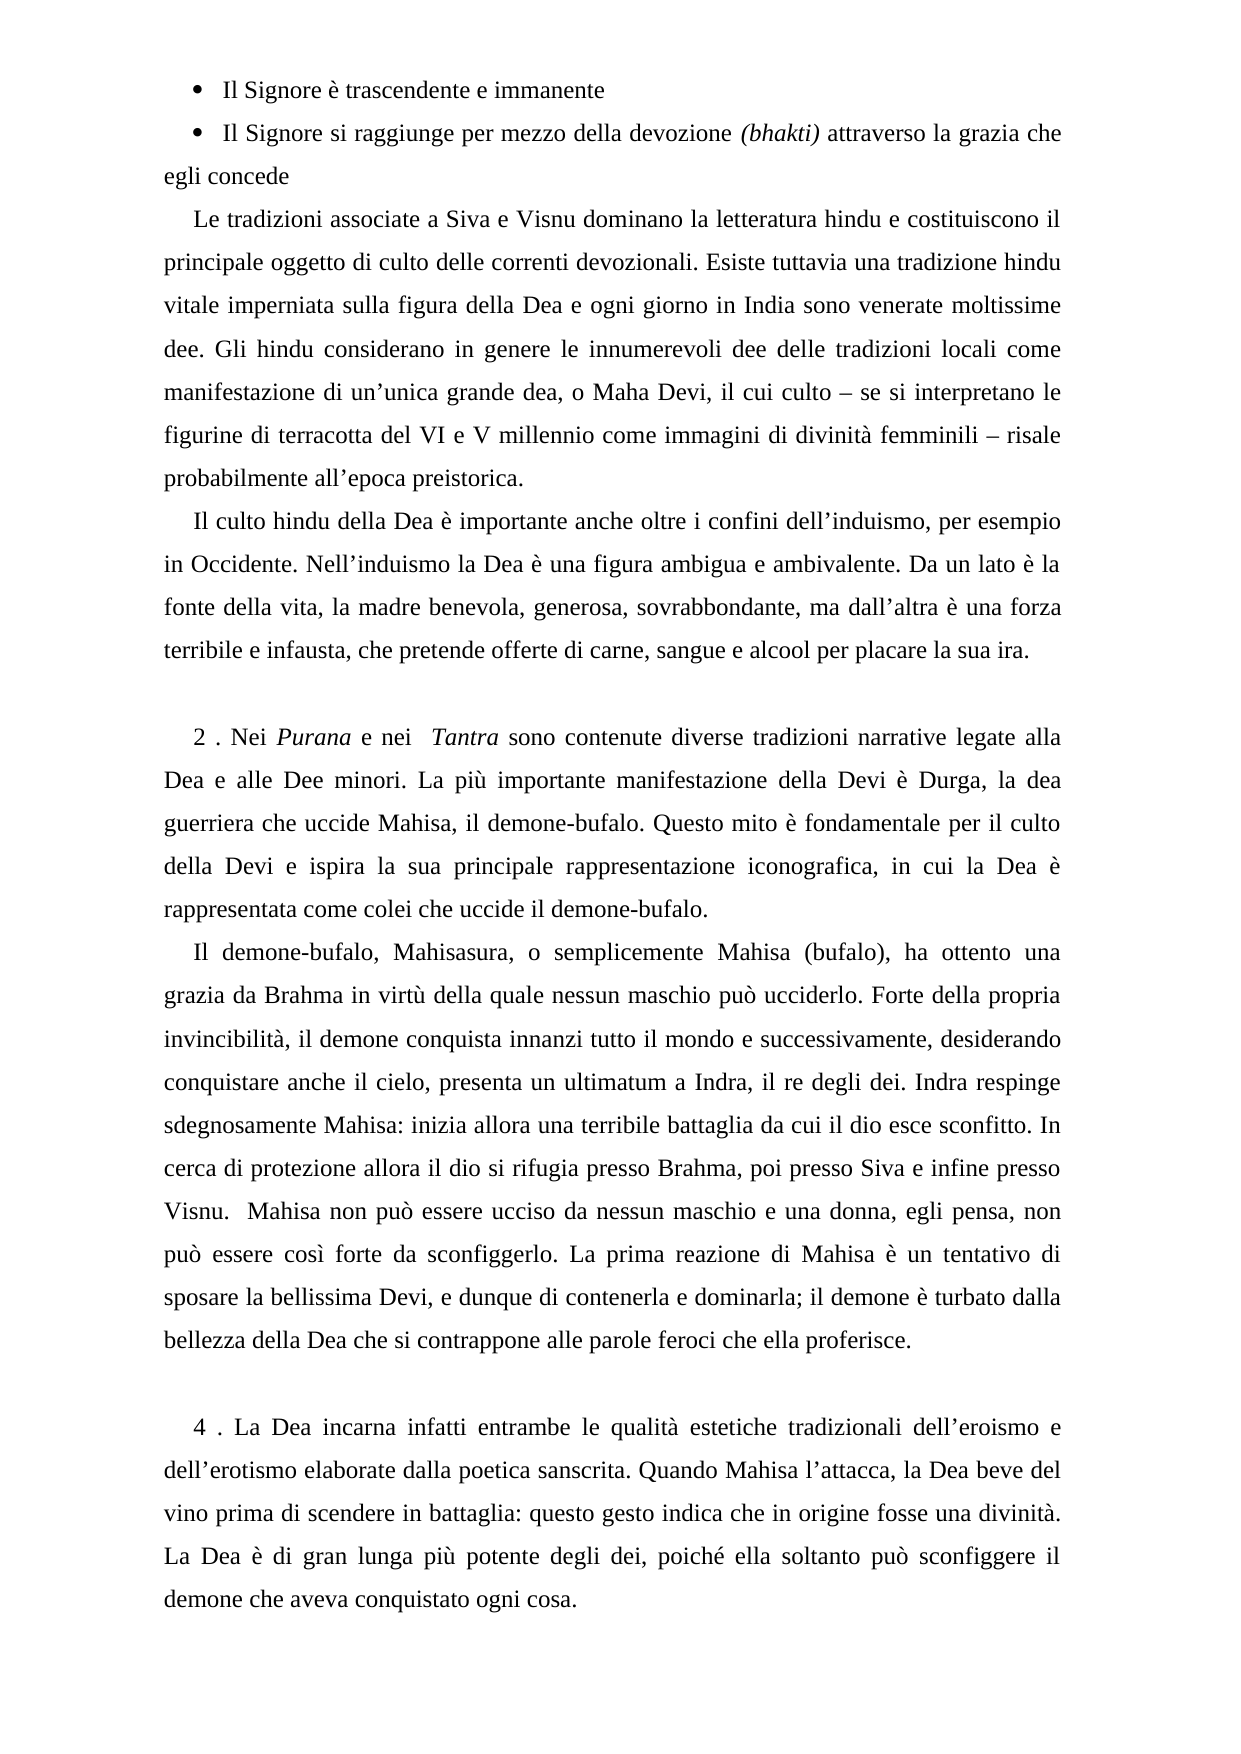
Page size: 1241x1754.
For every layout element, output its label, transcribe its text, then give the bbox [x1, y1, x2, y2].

list Il culto hindu della Dea è importante anche oltre i confini dell’induismo, per esempio in Occidente. Nell’induismo la Dea è una figura ambigua e ambivalente. Da un lato è la fonte della vita, la madre benevola, generosa, sovrabbondante, ma dall’altra è una forza terribile e infausta, che pretende offerte di carne, sangue e alcool per placare la sua ira. [164, 506, 1062, 664]
list Il Signore si raggiunge per mezzo della devozione (bhakti) attraverso la grazia che egli concede [164, 118, 1062, 190]
list 4 . La Dea incarna infatti entrambe le qualità estetiche tradizionali dell’eroismo e dell’erotismo elaborate dalla poetica sanscrita. Quando Mahisa l’attacca, la Dea beve del vino prima di scendere in battaglia: questo gesto indica che in origine fosse una divinità. La Dea è di gran lunga più potente degli dei, poiché ella soltanto può sconfiggere il demone che aveva conquistato ogni cosa. [164, 1412, 1062, 1613]
list Il demone-bufalo, Mahisasura, o semplicemente Mahisa (bufalo), ha ottento una grazia da Brahma in virtù della quale nessun maschio può ucciderlo. Forte della propria invincibilità, il demone conquista innanzi tutto il mondo e successivamente, desiderando conquistare anche il cielo, presenta un ultimatum a Indra, il re degli dei. Indra respinge sdegnosamente Mahisa: inizia allora una terribile battaglia da cui il dio esce sconfitto. In cerca di protezione allora il dio si rifugia presso Brahma, poi presso Siva e infine presso Visnu. Mahisa non può essere ucciso da nessun maschio e una donna, egli pensa, non può essere così forte da sconfiggerlo. La prima reazione di Mahisa è un tentativo di sposare la bellissima Devi, e dunque di contenerla e dominarla; il demone è turbato dalla bellezza della Dea che si contrappone alle parole feroci che ella proferisce. [164, 937, 1062, 1354]
list Il Signore è trascendente e immanente [164, 75, 1062, 104]
list 2 . Nei Purana e nei Tantra sono contenute diverse tradizioni narrative legate alla Dea e alle Dee minori. La più importante manifestazione della Devi è Durga, la dea guerriera che uccide Mahisa, il demone-bufalo. Questo mito è fondamentale per il culto della Devi e ispira la sua principale rappresentazione iconografica, in cui la Dea è rappresentata come colei che uccide il demone-bufalo. [164, 722, 1062, 923]
list Le tradizioni associate a Siva e Visnu dominano la letteratura hindu e costituiscono il principale oggetto di culto delle correnti devozionali. Esiste tuttavia una tradizione hindu vitale imperniata sulla figura della Dea e ogni giorno in India sono venerate moltissime dee. Gli hindu considerano in genere le innumerevoli dee delle tradizioni locali come manifestazione di un’unica grande dea, o Maha Devi, il cui culto – se si interpretano le figurine di terracotta del VI e V millennio come immagini di divinità femminili – risale probabilmente all’epoca preistorica. [164, 204, 1062, 492]
